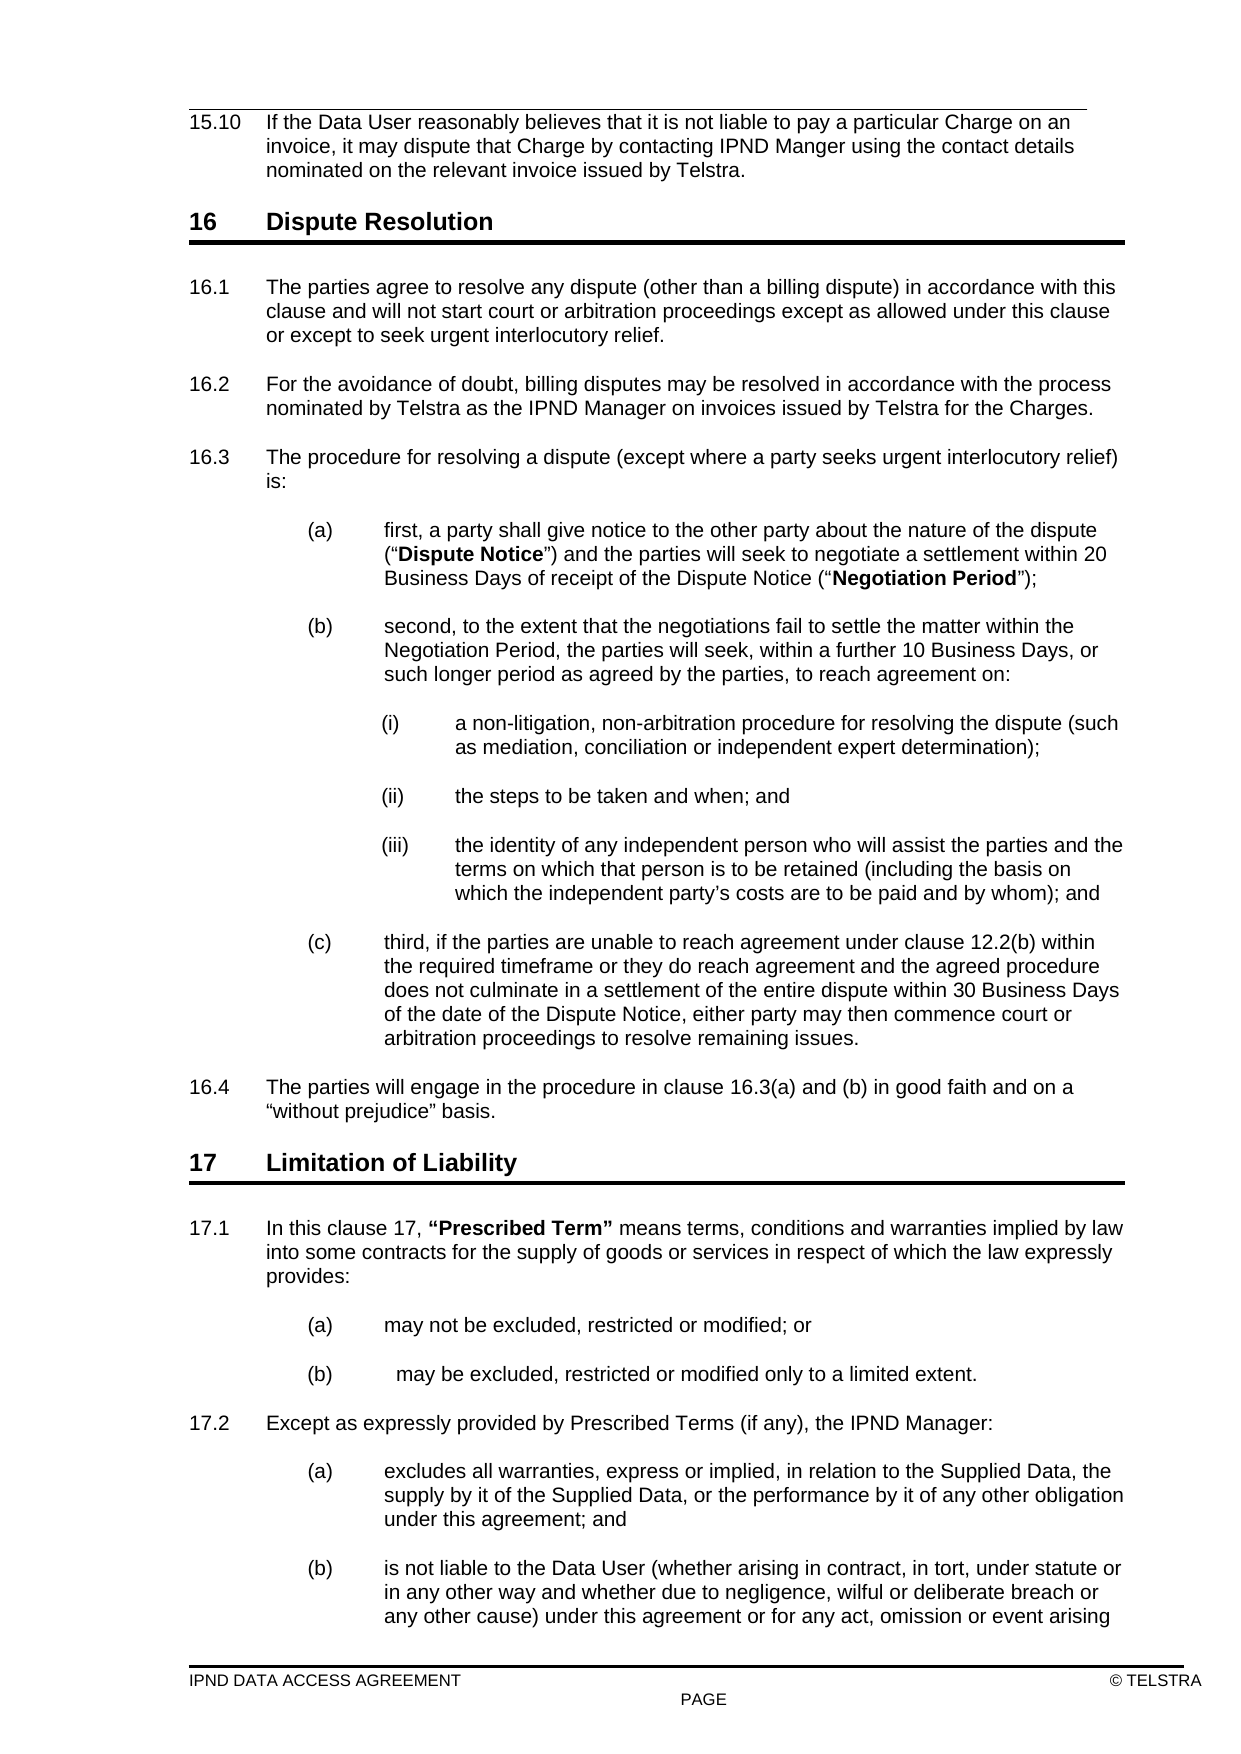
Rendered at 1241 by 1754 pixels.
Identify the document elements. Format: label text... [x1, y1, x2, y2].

subtitle Dispute Resolution [189, 207, 1125, 240]
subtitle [307, 1556, 1125, 1628]
subtitle For the avoidance of doubt, billing disputes may be resolved in accordance with the process nominated by Telstra as the IPND Manager on invoices issued by Telstra for the Charges. [189, 372, 1125, 419]
subtitle first, a party shall give notice to the other party about the nature of the dispute (“Dispute Notice”) and the parties will seek to negotiate a settlement within 20 Business Days of receipt of the Dispute Notice (“Negotiation Period”); [307, 517, 1125, 589]
subtitle the identity of any independent person who will assist the parties and the terms on which that person is to be retained (including the basis on which the independent party’s costs are to be paid and by whom); and [381, 833, 1125, 905]
subtitle The parties will engage in the procedure in clause 16.3(a) and (b) in good faith and on a “without prejudice” basis. [189, 1075, 1125, 1123]
subtitle The procedure for resolving a dispute (except where a party seeks urgent interlocutory relief) is: [189, 444, 1125, 492]
subtitle If the Data User reasonably believes that it is not liable to pay a particular Charge on an invoice, it may dispute that Charge by contacting IPND Manger using the contact details nominated on the relevant invoice issued by Telstra. [189, 110, 1125, 182]
list (b) may be excluded, restricted or modified only to a limited extent. [307, 1361, 1125, 1385]
subtitle third, if the parties are unable to reach agreement under clause 12.2(b) within the required timeframe or they do reach agreement and the agreed procedure does not culminate in a settlement of the entire dispute within 30 Business Days of the date of the Dispute Notice, either party may then commence court or arbitration proceedings to resolve remaining issues. [307, 930, 1125, 1050]
subtitle excludes all warranties, express or implied, in relation to the Supplied Data, the supply by it of the Supplied Data, or the performance by it of any other obligation under this agreement; and [307, 1459, 1125, 1531]
subtitle In this clause 17, “Prescribed Term” means terms, conditions and warranties implied by law into some contracts for the supply of goods or services in respect of which the law expressly provides: [189, 1216, 1125, 1287]
subtitle a non-litigation, non-arbitration procedure for resolving the dispute (such as mediation, conciliation or independent expert determination); [381, 711, 1125, 759]
subtitle Except as expressly provided by Prescribed Terms (if any), the IPND Manager: [189, 1410, 1125, 1434]
subtitle the steps to be taken and when; and [381, 784, 1125, 808]
subtitle The parties agree to resolve any dispute (other than a billing dispute) in accordance with this clause and will not start court or arbitration proceedings except as allowed under this clause or except to seek urgent interlocutory relief. [189, 275, 1125, 347]
subtitle Limitation of Liability [189, 1148, 1125, 1181]
subtitle may not be excluded, restricted or modified; or [307, 1312, 1125, 1336]
subtitle second, to the extent that the negotiations fail to settle the matter within the Negotiation Period, the parties will seek, within a further 10 Business Days, or such longer period as agreed by the parties, to reach agreement on: [307, 614, 1125, 686]
